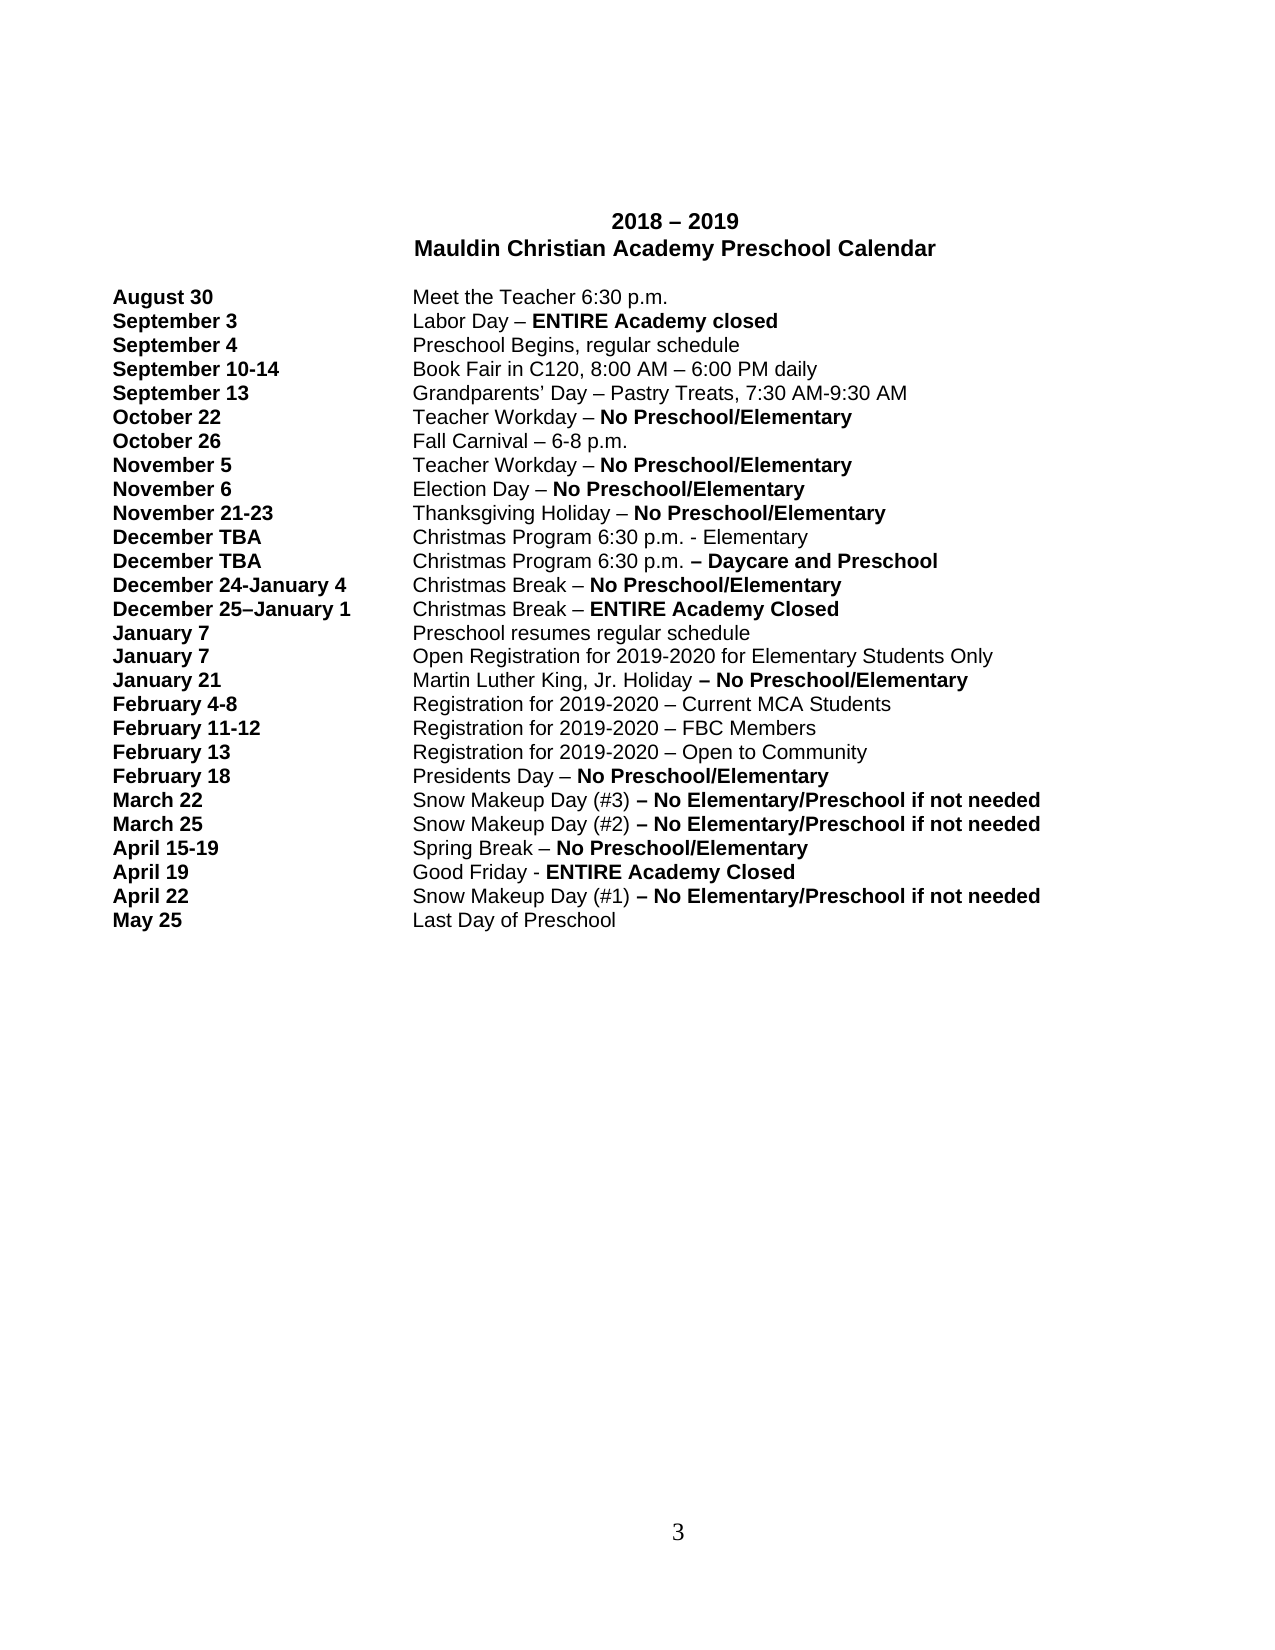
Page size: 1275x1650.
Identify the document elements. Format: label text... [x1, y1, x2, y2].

text April 15-19 Spring Break – No Preschool/Elementary [112, 836, 1162, 860]
text October 22 Teacher Workday – No Preschool/Elementary [112, 405, 1162, 429]
text December 25–January 1 Christmas Break – ENTIRE Academy Closed [112, 596, 1162, 620]
text 2018 – 2019 [187, 208, 1162, 235]
text April 19 Good Friday - ENTIRE Academy Closed [112, 860, 1162, 884]
text September 3 Labor Day – ENTIRE Academy closed [112, 309, 1162, 333]
text Mauldin Christian Academy Preschool Calendar [187, 235, 1162, 261]
text March 25 Snow Makeup Day (#2) – No Elementary/Preschool if not needed [112, 812, 1162, 836]
text May 25 Last Day of Preschool [112, 908, 1162, 932]
text January 7 Open Registration for 2019-2020 for Elementary Students Only [112, 644, 1162, 668]
text January 21 Martin Luther King, Jr. Holiday – No Preschool/Elementary [112, 668, 1162, 692]
text October 26 Fall Carnival – 6-8 p.m. [112, 429, 1162, 453]
text December TBA Christmas Program 6:30 p.m. - Elementary [112, 524, 1162, 548]
text February 13 Registration for 2019-2020 – Open to Community [112, 740, 1162, 764]
text September 4 Preschool Begins, regular schedule [112, 333, 1162, 357]
text November 6 Election Day – No Preschool/Elementary [112, 477, 1162, 501]
text November 5 Teacher Workday – No Preschool/Elementary [112, 453, 1162, 477]
text March 22 Snow Makeup Day (#3) – No Elementary/Preschool if not needed [112, 788, 1162, 812]
text January 7 Preschool resumes regular schedule [112, 620, 1162, 644]
text February 11-12 Registration for 2019-2020 – FBC Members [112, 716, 1162, 740]
text August 30 Meet the Teacher 6:30 p.m. [112, 285, 1162, 309]
text November 21-23 Thanksgiving Holiday – No Preschool/Elementary [112, 501, 1162, 524]
text February 4-8 Registration for 2019-2020 – Current MCA Students [112, 692, 1162, 716]
text December 24-January 4 Christmas Break – No Preschool/Elementary [112, 572, 1162, 596]
text September 13 Grandparents’ Day – Pastry Treats, 7:30 AM-9:30 AM [112, 381, 1162, 405]
text April 22 Snow Makeup Day (#1) – No Elementary/Preschool if not needed [112, 884, 1162, 908]
text December TBA Christmas Program 6:30 p.m. – Daycare and Preschool [112, 548, 1162, 572]
text September 10-14 Book Fair in C120, 8:00 AM – 6:00 PM daily [112, 357, 1162, 381]
text February 18 Presidents Day – No Preschool/Elementary [112, 764, 1162, 788]
